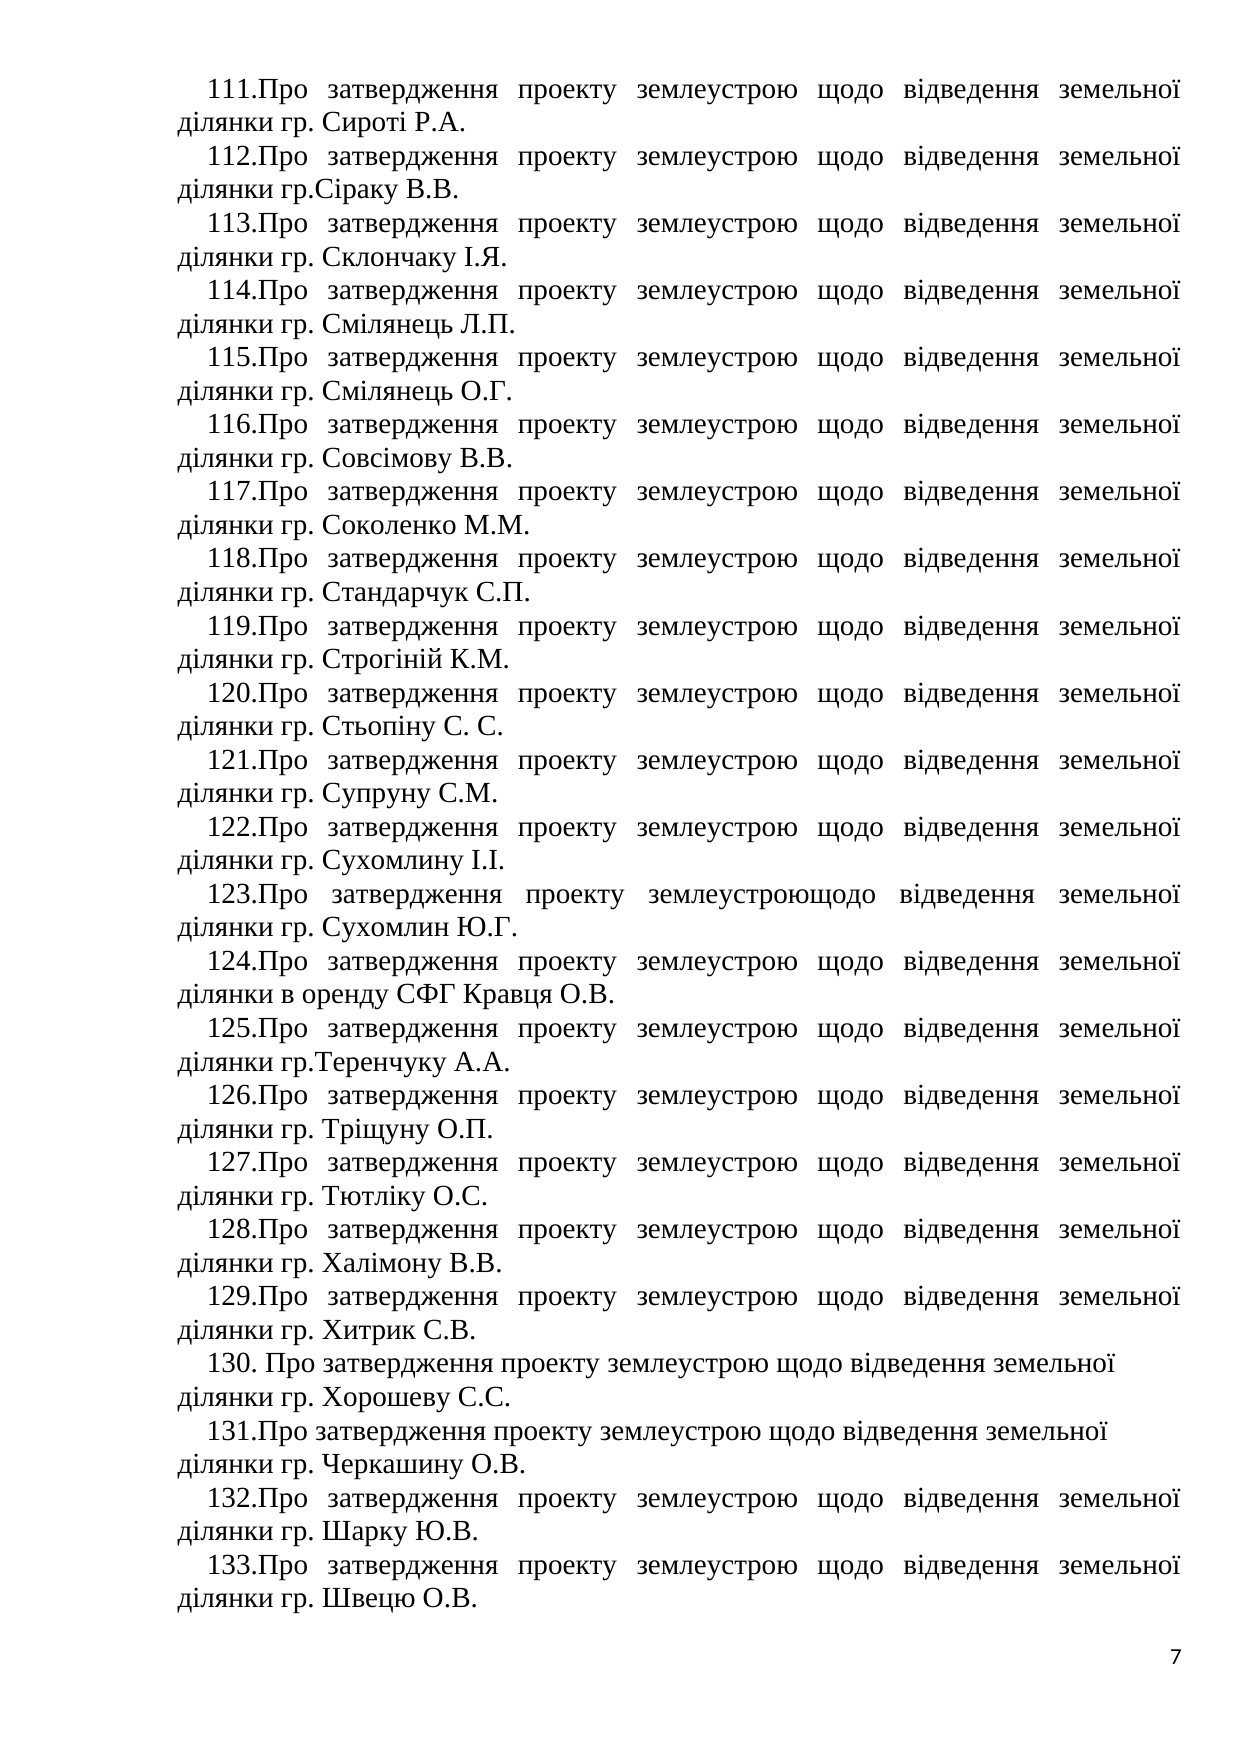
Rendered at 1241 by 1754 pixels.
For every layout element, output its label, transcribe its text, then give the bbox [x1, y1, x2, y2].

text 115.Про затвердження проекту землеустрою щодо відведення земельної ділянки гр. Смілянець О.Г. [177, 339, 1181, 406]
text 129.Про затвердження проекту землеустрою щодо відведення земельної ділянки гр. Хитрик С.В. [177, 1278, 1181, 1346]
text 116.Про затвердження проекту землеустрою щодо відведення земельної ділянки гр. Совсімову В.В. [177, 406, 1181, 473]
text 117.Про затвердження проекту землеустрою щодо відведення земельної ділянки гр. Соколенко М.М. [177, 473, 1181, 541]
text 123.Про затвердження проекту землеустроющодо відведення земельної ділянки гр. Сухомлин Ю.Г. [177, 876, 1181, 943]
text 112.Про затвердження проекту землеустрою щодо відведення земельної ділянки гр.Сіраку В.В. [177, 138, 1181, 205]
text 133.Про затвердження проекту землеустрою щодо відведення земельної ділянки гр. Швецю О.В. [177, 1547, 1181, 1614]
text 132.Про затвердження проекту землеустрою щодо відведення земельної ділянки гр. Шарку Ю.В. [177, 1480, 1181, 1547]
text 127.Про затвердження проекту землеустрою щодо відведення земельної ділянки гр. Тютліку О.С. [177, 1144, 1181, 1211]
text 125.Про затвердження проекту землеустрою щодо відведення земельної ділянки гр.Теренчуку А.А. [177, 1010, 1181, 1077]
text 128.Про затвердження проекту землеустрою щодо відведення земельної ділянки гр. Халімону В.В. [177, 1211, 1181, 1278]
text 111.Про затвердження проекту землеустрою щодо відведення земельної ділянки гр. Сироті Р.А. [177, 71, 1181, 138]
text 130. Про затвердження проекту землеустрою щодо відведення земельної ділянки гр. Хорошеву С.С. 131.Про затвердження проекту землеустрою щодо відведення земельної ділянки гр. Черкашину О.В. [177, 1346, 1181, 1480]
text 114.Про затвердження проекту землеустрою щодо відведення земельної ділянки гр. Смілянець Л.П. [177, 272, 1181, 339]
text 121.Про затвердження проекту землеустрою щодо відведення земельної ділянки гр. Супруну С.М. [177, 742, 1181, 809]
text 122.Про затвердження проекту землеустрою щодо відведення земельної ділянки гр. Сухомлину І.І. [177, 809, 1181, 876]
text 113.Про затвердження проекту землеустрою щодо відведення земельної ділянки гр. Склончаку І.Я. [177, 205, 1181, 272]
text 118.Про затвердження проекту землеустрою щодо відведення земельної ділянки гр. Стандарчук С.П. [177, 541, 1181, 608]
text 120.Про затвердження проекту землеустрою щодо відведення земельної ділянки гр. Стьопіну С. С. [177, 675, 1181, 742]
text 119.Про затвердження проекту землеустрою щодо відведення земельної ділянки гр. Строгіній К.М. [177, 608, 1181, 675]
text 124.Про затвердження проекту землеустрою щодо відведення земельної ділянки в оренду СФГ Кравця О.В. [177, 943, 1181, 1010]
text 126.Про затвердження проекту землеустрою щодо відведення земельної ділянки гр. Тріщуну О.П. [177, 1077, 1181, 1144]
